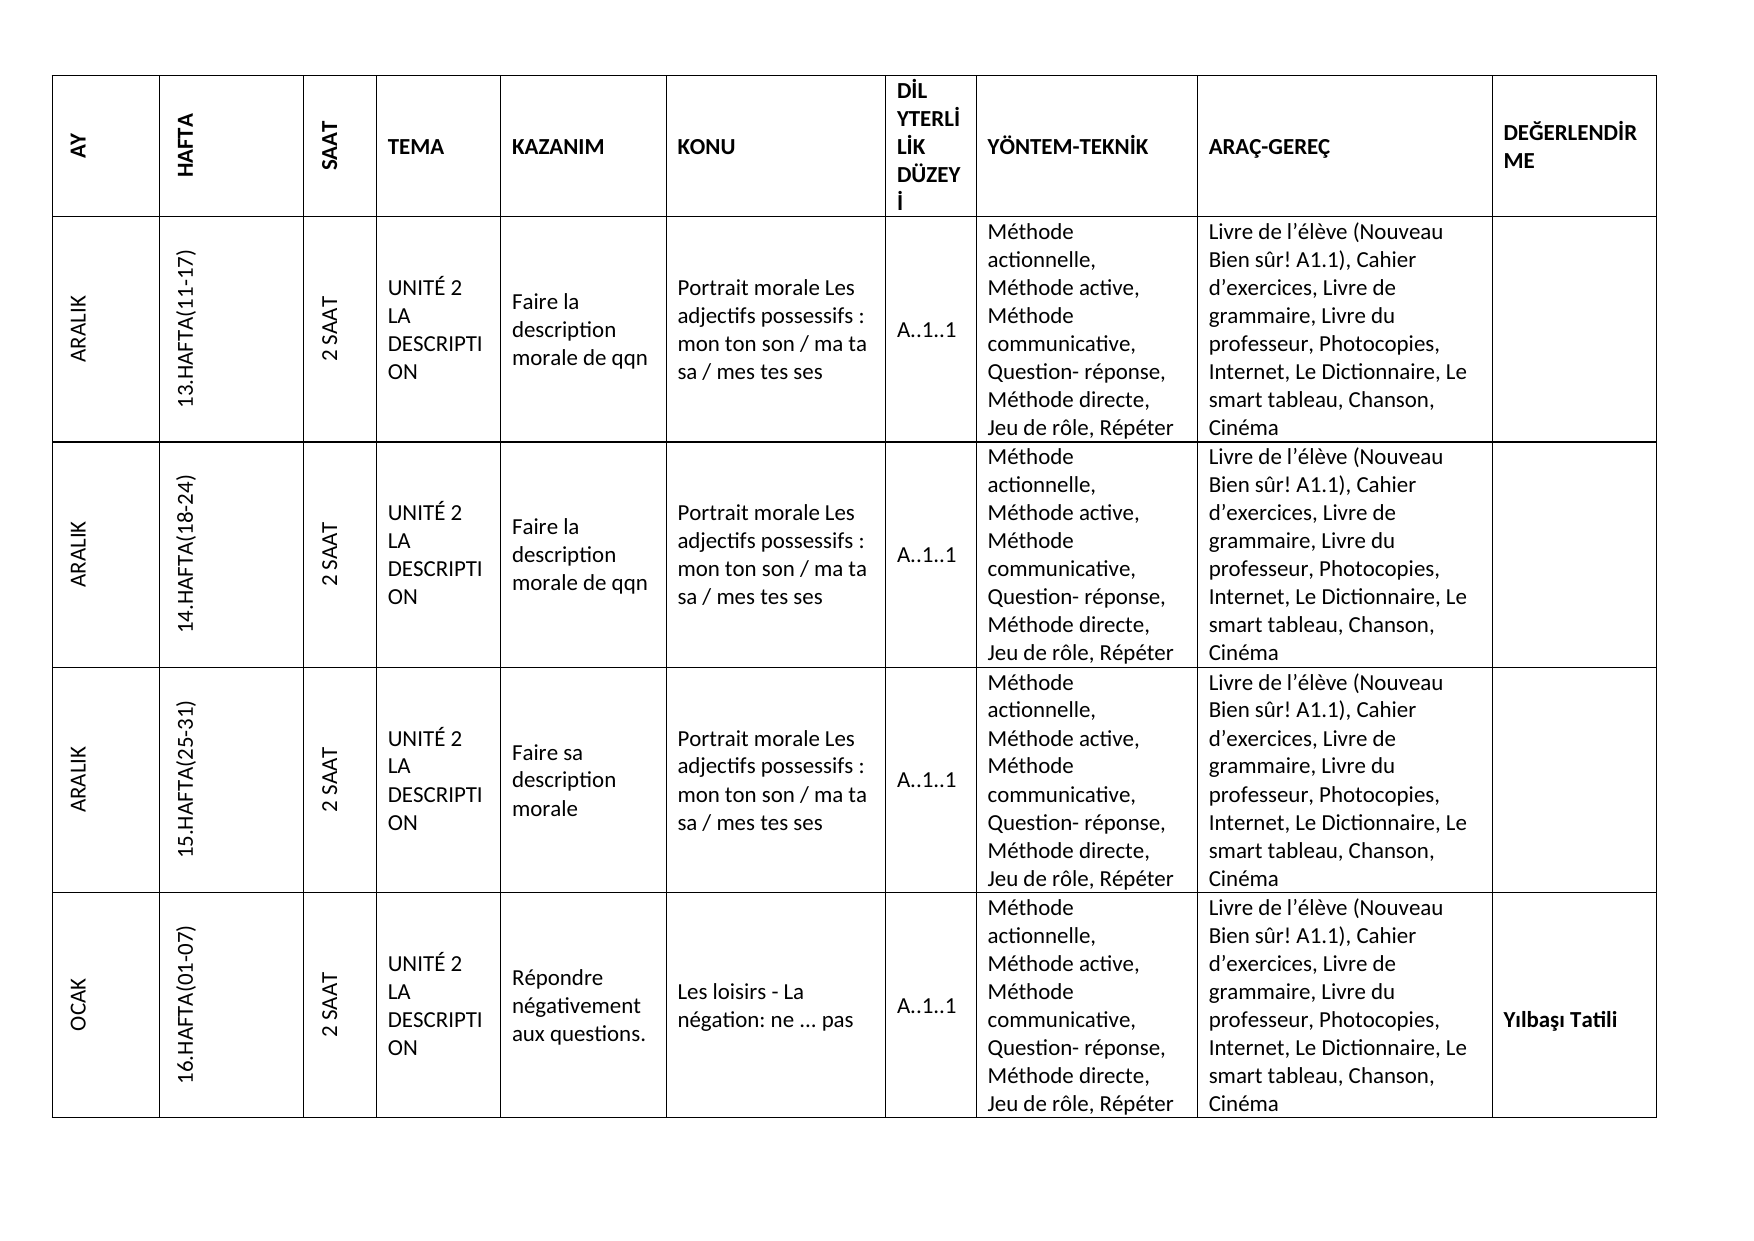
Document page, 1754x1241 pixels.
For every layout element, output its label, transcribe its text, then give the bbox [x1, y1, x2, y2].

table_cell UNITÉ 2 LA DESCRIPTION [377, 443, 500, 667]
table_header TEMA [377, 76, 500, 216]
table_cell 16.HAFTA(01-07) [160, 893, 303, 1117]
table_cell Faire la description morale de qqn [501, 443, 666, 667]
table_header YÖNTEM-TEKNİK [977, 76, 1197, 216]
table_header KAZANIM [501, 76, 666, 216]
table_cell A..1..1 [886, 443, 976, 667]
table_cell 2 SAAT [304, 217, 376, 441]
table_cell UNITÉ 2 LA DESCRIPTION [377, 668, 500, 892]
table_cell Les loisirs - La négation: ne ... pas [667, 893, 885, 1117]
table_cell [977, 217, 1197, 441]
table_cell ARALIK [53, 217, 159, 441]
table_cell UNITÉ 2 LA DESCRIPTION [377, 893, 500, 1117]
table_cell 14.HAFTA(18-24) [160, 443, 303, 667]
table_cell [1198, 217, 1492, 441]
table_header SAAT [304, 76, 376, 216]
table_header KONU [667, 76, 885, 216]
table_cell A..1..1 [886, 893, 976, 1117]
table_header DEĞERLENDİRME [1493, 76, 1656, 216]
table_cell ARALIK [53, 668, 159, 892]
table_cell [1493, 443, 1656, 667]
table_cell 15.HAFTA(25-31) [160, 668, 303, 892]
table_cell [1493, 217, 1656, 441]
table_cell Yılbaşı Tatili [1493, 893, 1656, 1117]
table_cell OCAK [53, 893, 159, 1117]
table_cell ARALIK [53, 443, 159, 667]
table_header DİL YTERLİLİK DÜZEYİ [886, 76, 976, 216]
table_cell Répondre négativement aux questions. [501, 893, 666, 1117]
table_cell Portrait morale Les adjectifs possessifs : mon ton son / ma ta sa / mes tes ses [667, 217, 885, 441]
table_header ARAÇ-GEREÇ [1198, 76, 1492, 216]
table_cell 2 SAAT [304, 668, 376, 892]
table_cell Méthode actionnelle, Méthode active, Méthode communicative, Question- réponse, Méthode directe, Jeu de rôle, Répéter [977, 668, 1197, 892]
table_cell Portrait morale Les adjectifs possessifs : mon ton son / ma ta sa / mes tes ses [667, 668, 885, 892]
table_cell Portrait morale Les adjectifs possessifs : mon ton son / ma ta sa / mes tes ses [667, 443, 885, 667]
table_cell 2 SAAT [304, 893, 376, 1117]
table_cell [1198, 893, 1492, 1117]
table_header AY [53, 76, 159, 216]
table_cell 13.HAFTA(11-17) [160, 217, 303, 441]
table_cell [977, 893, 1197, 1117]
table_cell Méthode actionnelle, Méthode active, Méthode communicative, Question- réponse, Méthode directe, Jeu de rôle, Répéter [977, 443, 1197, 667]
table_cell Faire la description morale de qqn [501, 217, 666, 441]
table_cell A..1..1 [886, 668, 976, 892]
table_header HAFTA [160, 76, 303, 216]
table_cell A..1..1 [886, 217, 976, 441]
table_cell Faire sa description morale [501, 668, 666, 892]
table_cell 2 SAAT [304, 443, 376, 667]
table_cell [1493, 668, 1656, 892]
table_cell UNITÉ 2 LA DESCRIPTION [377, 217, 500, 441]
